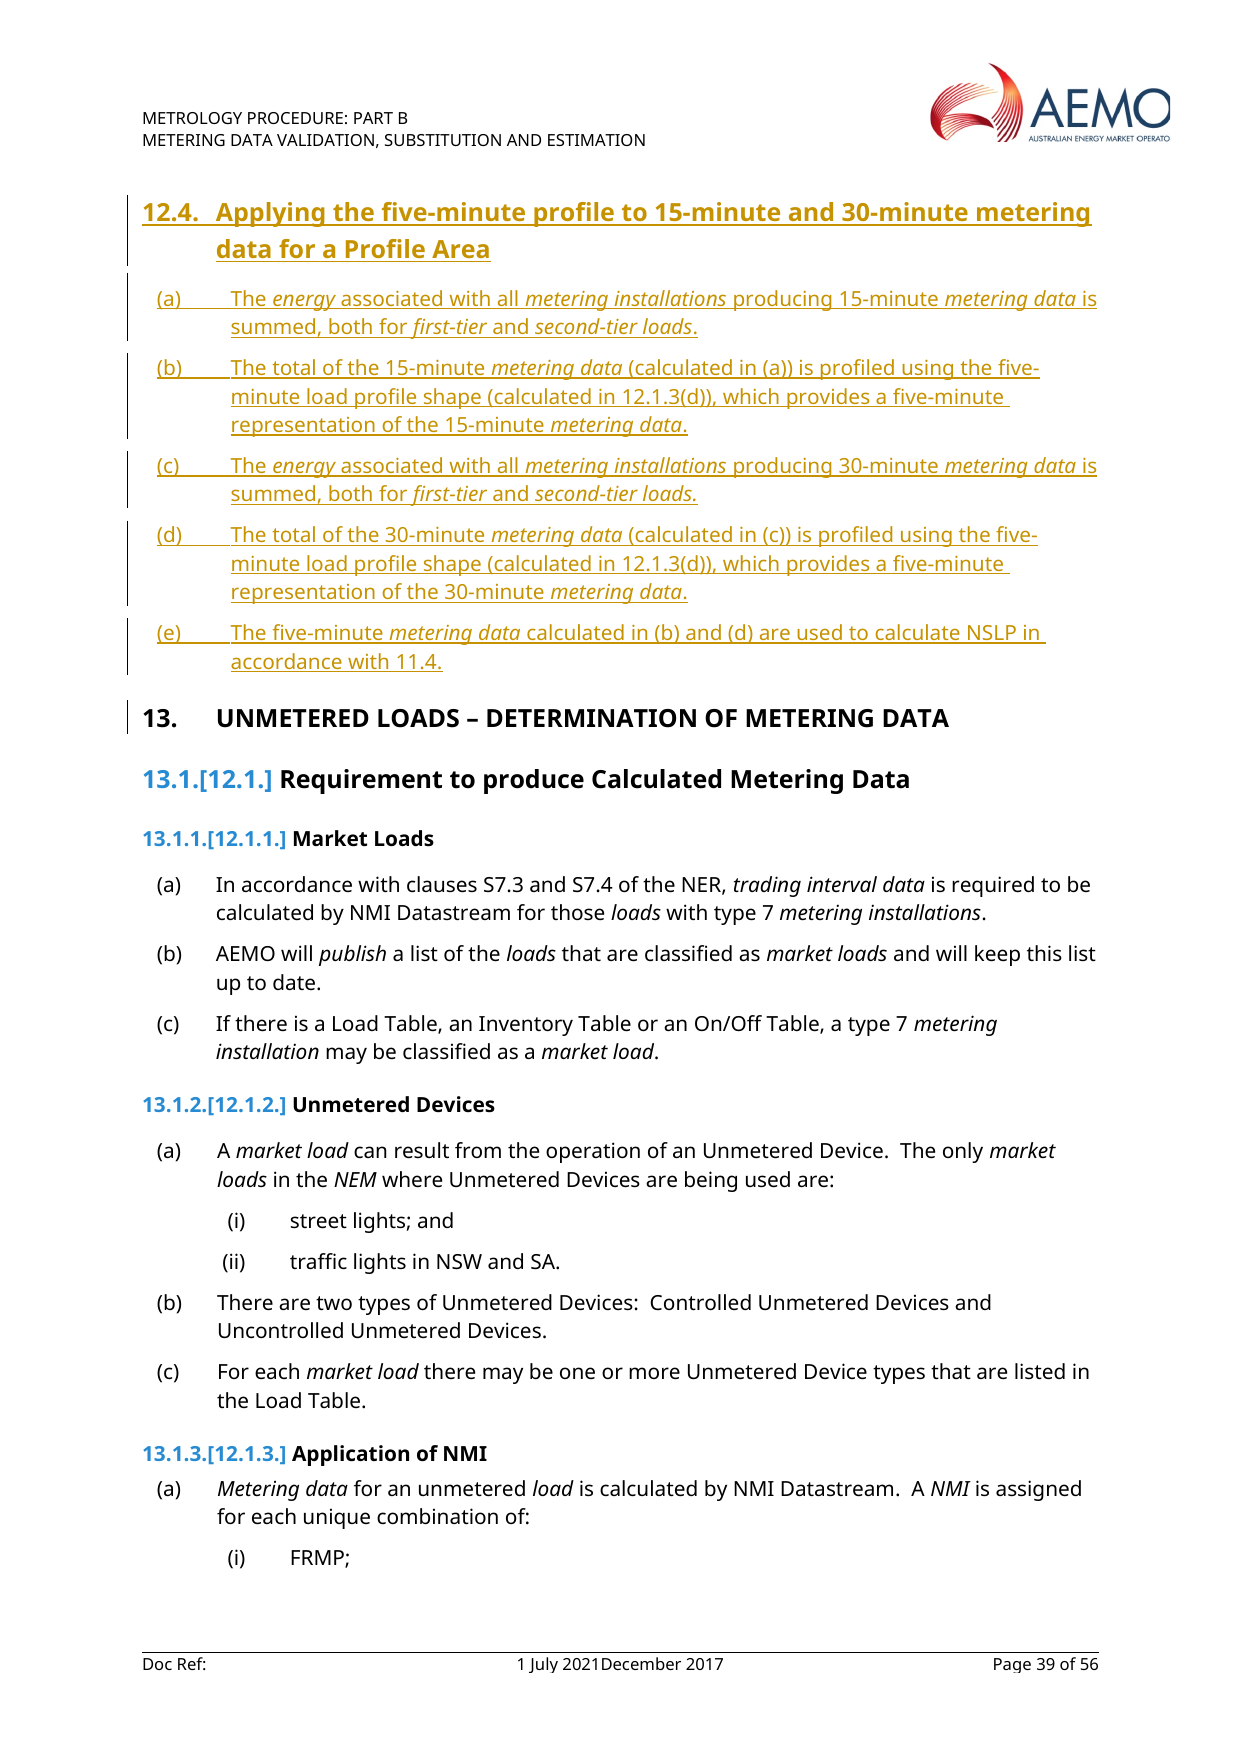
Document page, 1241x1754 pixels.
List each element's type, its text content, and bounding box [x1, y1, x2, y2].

picture [929, 62, 1170, 141]
subtitle Unmetered Devices [142, 1091, 1098, 1119]
list There are two types of Unmetered Devices: Controlled Unmetered Devices and Uncontrolled Unmetered Devices. [157, 1288, 1098, 1345]
list If there is a Load Table, an Inventory Table or an On/Off Table, a type 7 metering installation may be classified as a market load. [157, 1009, 1098, 1066]
subtitle Market Loads [142, 824, 1098, 852]
list traffic lights in NSW and SA. [245, 1247, 1098, 1275]
subtitle Requirement to produce Calculated Metering Data [142, 762, 1098, 796]
list In accordance with clauses S7.3 and S7.4 of the NER, trading interval data is required to be calculated by NMI Datastream for those loads with type 7 metering installations. [157, 870, 1098, 927]
list Metering data for an unmetered load is calculated by NMI Datastream. A NMI is assigned for each unique combination of: [157, 1474, 1098, 1531]
list For each market load there may be one or more Unmetered Device types that are listed in the Load Table. [157, 1357, 1098, 1414]
subtitle UNMETERED LOADS – DETERMINATION OF metering data [142, 700, 1098, 734]
list A market load can result from the operation of an Unmetered Device. The only market loads in the NEM where Unmetered Devices are being used are: [157, 1137, 1098, 1193]
list FRMP; [245, 1543, 1098, 1572]
list AEMO will publish a list of the loads that are classified as market loads and will keep this list up to date. [157, 939, 1098, 996]
subtitle Application of NMI [142, 1439, 1098, 1468]
list street lights; and [245, 1206, 1098, 1234]
